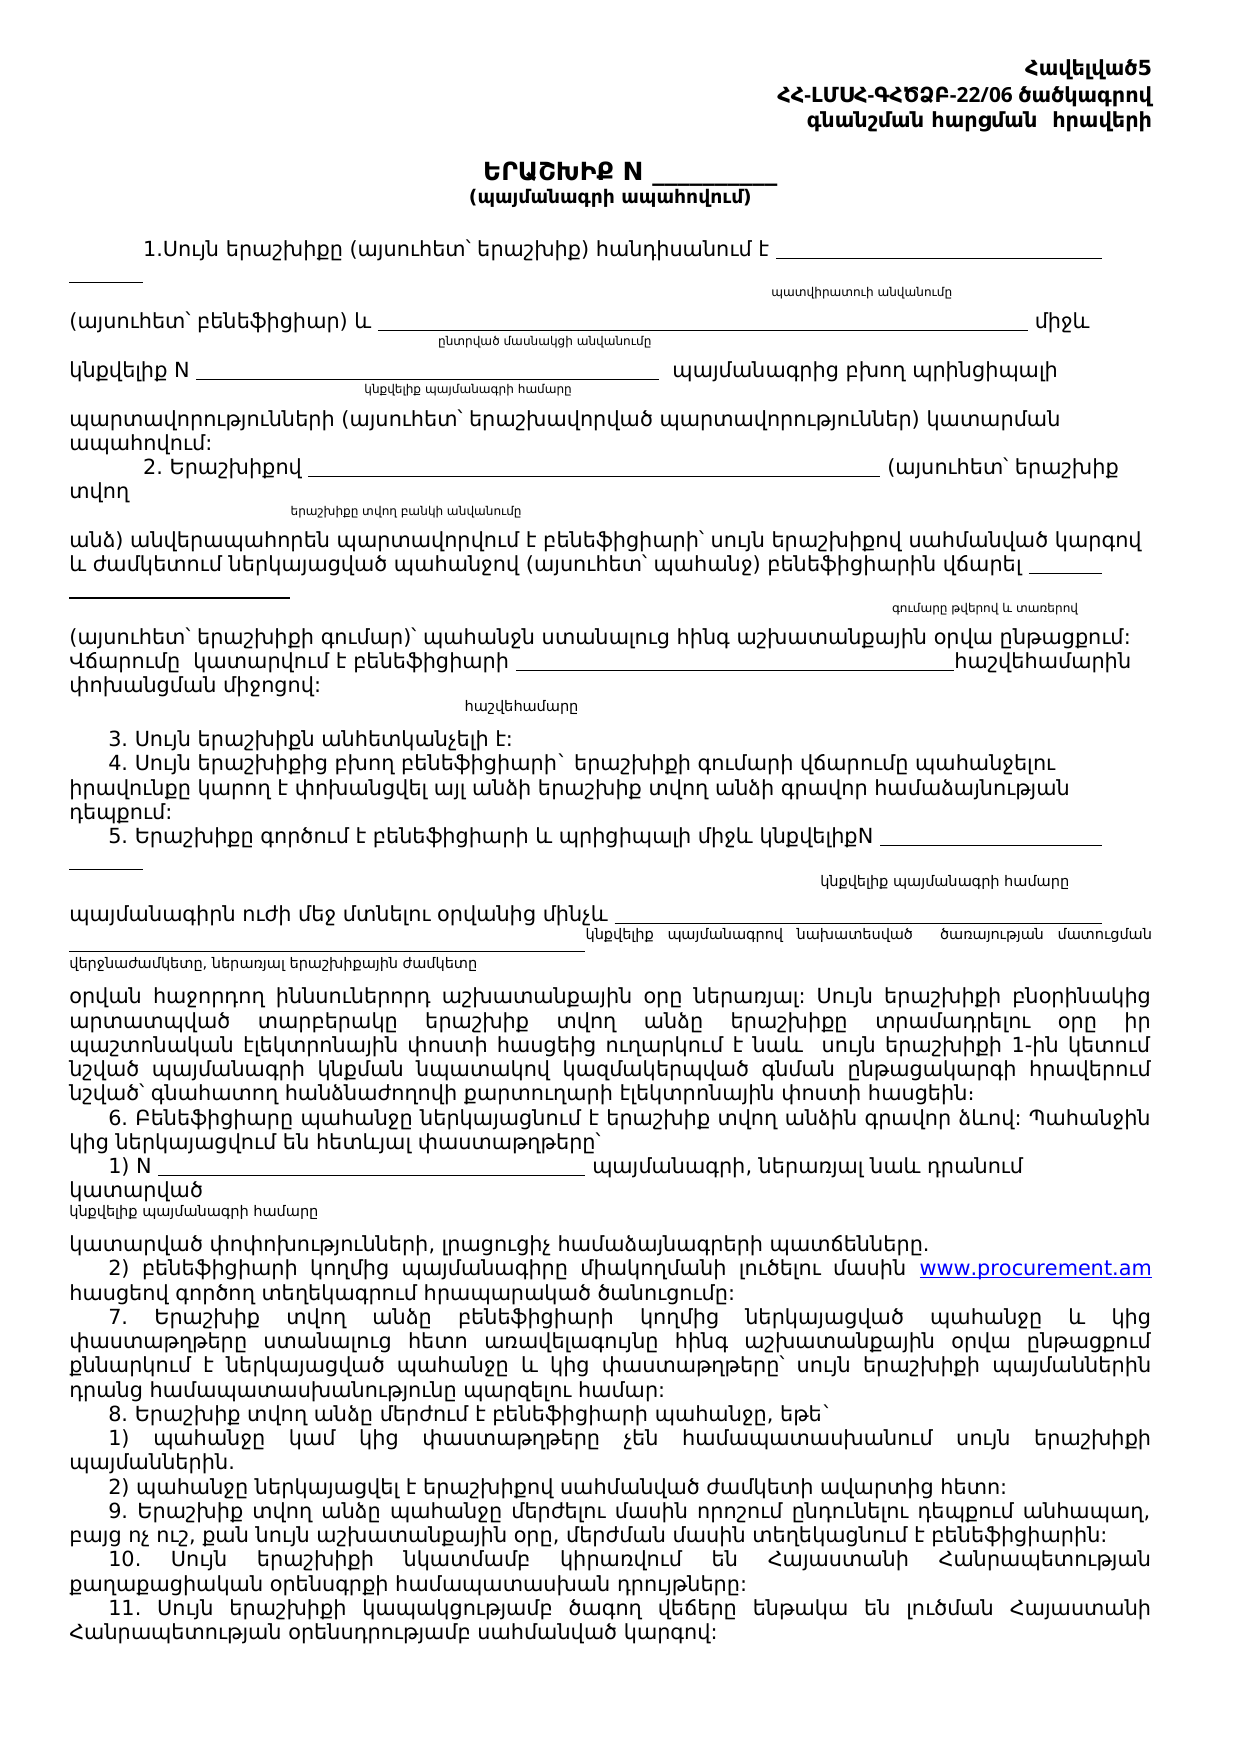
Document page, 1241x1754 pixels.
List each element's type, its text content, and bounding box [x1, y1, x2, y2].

text (այսուհետ՝ երաշխիքի գումար)՝ պահանջն ստանալուց հինգ աշխատանքային օրվա ընթացքում: Վճարումը կատարվում է բենեֆիցիարի հաշվեհամարին փոխանցման միջոցով: [69, 625, 1152, 698]
text 8. Երաշխիք տվող անձը մերժում է բենեֆիցիարի պահանջը, եթե` [69, 1402, 1152, 1426]
text 2) պահանջը ներկայացվել է երաշխիքով սահմանված ժամկետի ավարտից հետո: [69, 1475, 1152, 1499]
text 2) բենեֆիցիարի կողմից պայմանագիրը միակողմանի լուծելու մասին www.procurement.am հասցեով գործող տեղեկագրում հրապարակած ծանուցումը: [69, 1256, 1152, 1305]
text 9. Երաշխիք տվող անձը պահանջը մերժելու մասին որոշում ընդունելու դեպքում անհապաղ, բայց ոչ ուշ, քան նույն աշխատանքային օրը, մերժման մասին տեղեկացնում է բենեֆիցիարին: [69, 1499, 1152, 1547]
text 1.Սույն երաշխիքը (այսուհետ՝ երաշխիք) հանդիսանում է [69, 237, 1152, 285]
text 5. Երաշխիքը գործում է բենեֆիցիարի և պրիցիպալի միջև կնքվելիքN [69, 824, 1152, 873]
text պարտավորությունների (այսուհետ՝ երաշխավորված պարտավորություններ) կատարման ապահովում: [69, 407, 1152, 455]
text կնքվելիք պայմանագրի համարը [585, 873, 1152, 902]
text (այսուհետ՝ բենեֆիցիար) և միջև ընտրված մասնակցի անվանումը [69, 309, 1152, 358]
text երաշխիքը տվող բանկի անվանումը [69, 504, 1152, 528]
text պատվիրատուի անվանումը [659, 285, 1152, 309]
text 1) պահանջը կամ կից փաստաթղթերը չեն համապատասխանում սույն երաշխիքի պայմաններին. [69, 1426, 1152, 1475]
list օրվան հաջորդող իննսուներորդ աշխատանքային օրը ներառյալ: Սույն երաշխիքի բնօրինակից արտատպված տարբերակը երաշխիք տվող անձը երաշխիքը տրամադրելու օրը իր պաշտոնական էլեկտրոնային փոստի հասցեից ուղարկում է նաև սույն երաշխիքի 1-ին կետում նշված պայմանագրի կնքման նպատակով կազմակերպված գնման ընթացակարգի հրավերում նշված՝ գնահատող հանձնաժողովի քարտուղարի էլեկտրոնային փոստի հասցեին։ [69, 984, 1152, 1106]
text Հավելված5 [69, 56, 1152, 80]
text գումարը թվերով և տառերով [807, 601, 1152, 625]
text 6. Բենեֆիցիարը պահանջը ներկայացնում է երաշխիք տվող անձին գրավոր ձևով: Պահանջին կից ներկայացվում են հետևյալ փաստաթղթերը՝ [69, 1106, 1152, 1154]
text (պայմանագրի ապահովում) [69, 186, 1152, 208]
text հաշվեհամարը [69, 698, 1152, 727]
text 7. Երաշխիք տվող անձը բենեֆիցիարի կողմից ներկայացված պահանջը և կից փաստաթղթերը ստանալուց հետո առավելագույնը հինգ աշխատանքային օրվա ընթացքում քննարկում է ներկայացված պահանջը և կից փաստաթղթերը՝ սույն երաշխիքի պայմաններին դրանց համապատասխանությունը պարզելու համար: [69, 1305, 1152, 1402]
text անձ) անվերապահորեն պարտավորվում է բենեֆիցիարի՝ սույն երաշխիքով սահմանված կարգով և ժամկետում ներկայացված պահանջով (այսուհետ՝ պահանջ) բենեֆիցիարին վճարել [69, 528, 1152, 601]
text 4. Սույն երաշխիքից բխող բենեֆիցիարի` երաշխիքի գումարի վճարումը պահանջելու իրավունքը կարող է փոխանցվել այլ անձի երաշխիք տվող անձի գրավոր համաձայնության դեպքում: [69, 751, 1152, 824]
text ՀՀ-ԼՄՍՀ-ԳՀԾՁԲ-22/06 ծածկագրով [69, 80, 1152, 108]
text 10. Սույն երաշխիքի նկատմամբ կիրառվում են Հայաստանի Հանրապետության քաղաքացիական օրենսգրքի համապատասխան դրույթները: [69, 1547, 1152, 1596]
text ԵՐԱՇԽԻՔ N __________ [69, 157, 1152, 186]
list պայմանագիրն ուժի մեջ մտնելու օրվանից մինչև կնքվելիք պայմանագրով նախատեսված ծառայության մատուցման վերջնաժամկետը, ներառյալ երաշխիքային ժամկետը [69, 902, 1152, 984]
text կատարված փոփոխությունների, լրացուցիչ համաձայնագրերի պատճենները. [69, 1232, 1152, 1256]
text 3. Սույն երաշխիքն անհետկանչելի է: [69, 727, 1152, 751]
text 1) N պայմանագրի, ներառյալ նաև դրանում կատարված [69, 1154, 1152, 1203]
text կնքվելիք պայմանագրի համարը [69, 1203, 1152, 1232]
text գնանշման հարցման հրավերի [69, 108, 1152, 132]
text 2. Երաշխիքով (այսուհետ՝ երաշխիք տվող [69, 455, 1152, 504]
text 11. Սույն երաշխիքի կապակցությամբ ծագող վեճերը ենթակա են լուծման Հայաստանի Հանրապետության օրենսդրությամբ սահմանված կարգով: [69, 1596, 1152, 1644]
text կնքվելիք պայմանագրի համարը [69, 382, 1152, 407]
text կնքվելիք N պայմանագրից բխող պրինցիպալի [69, 358, 1152, 382]
